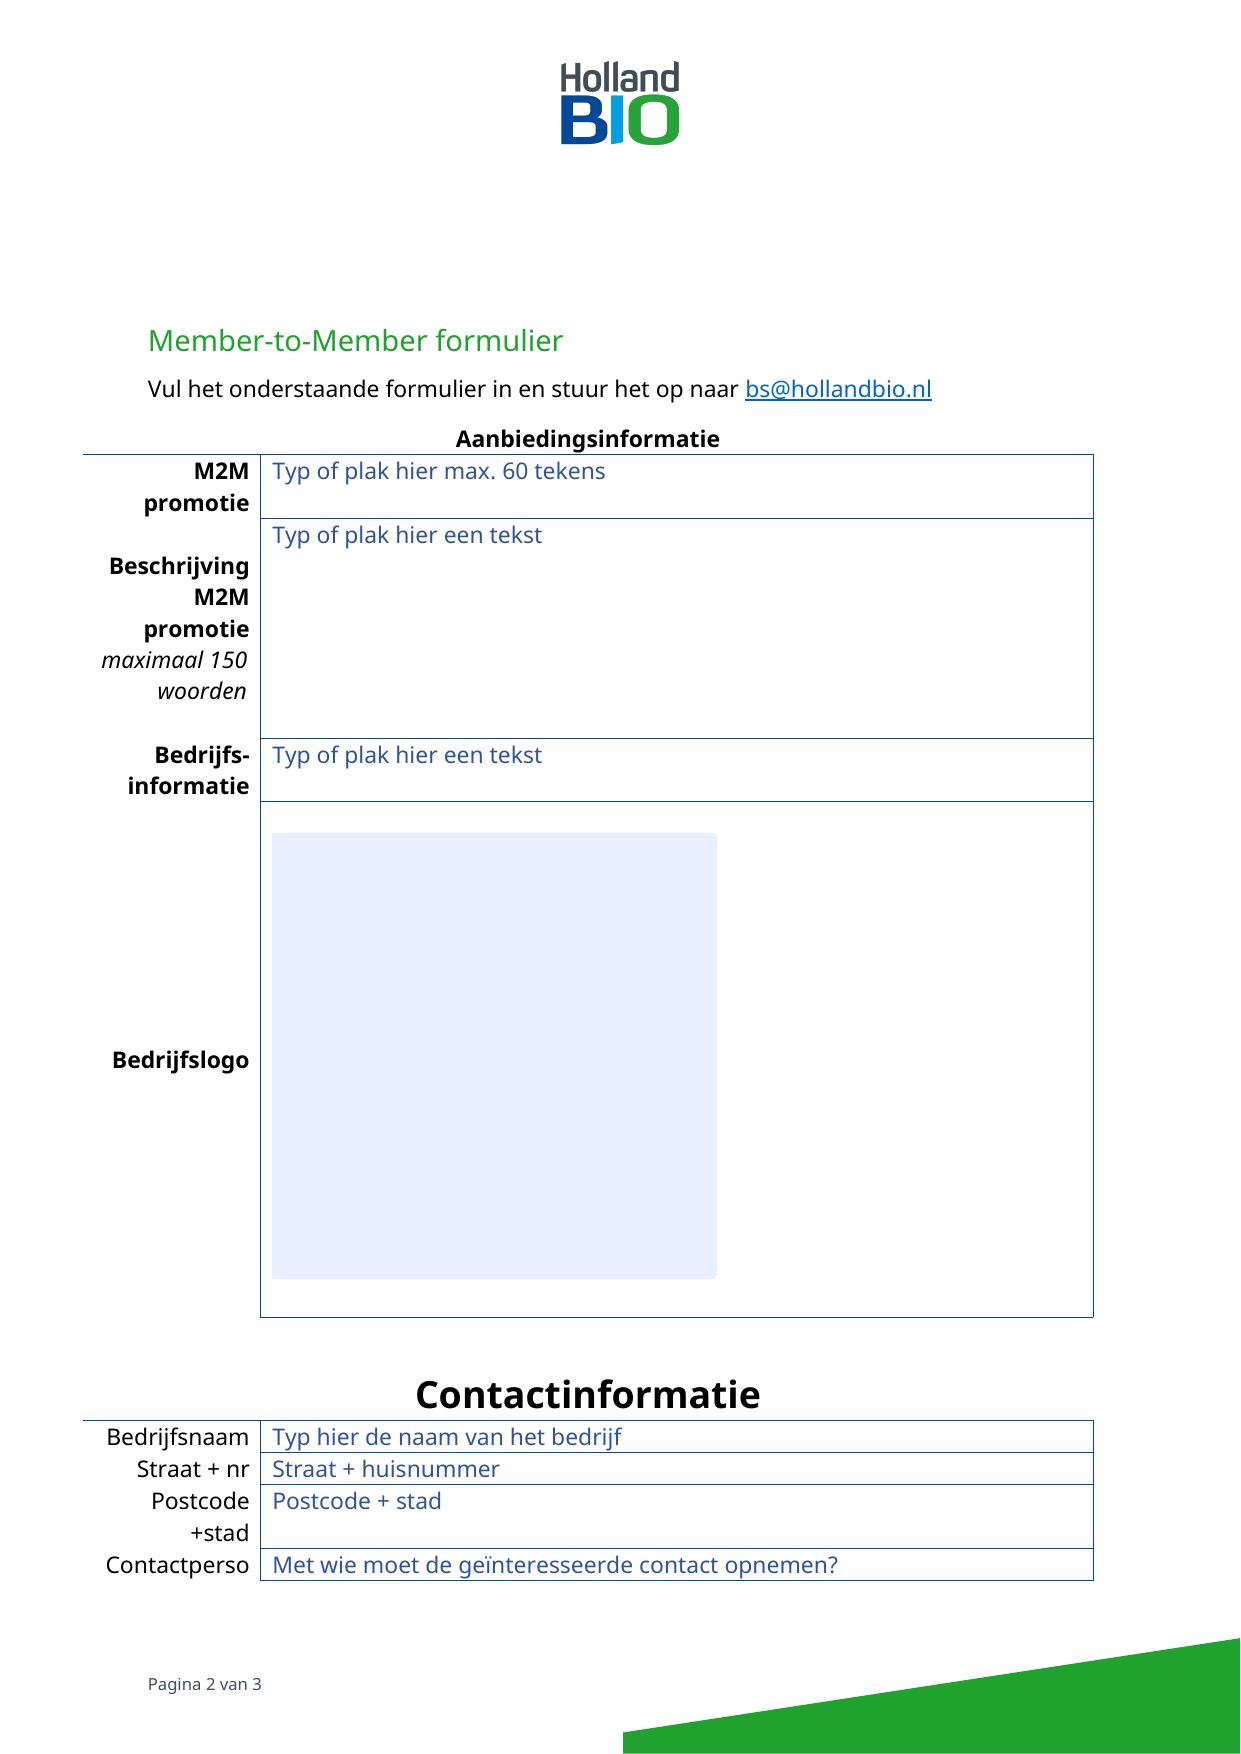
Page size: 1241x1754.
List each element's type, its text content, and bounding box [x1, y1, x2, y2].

table_cell Postcode +stad [83, 1484, 260, 1548]
table_cell Straat + nr [83, 1452, 260, 1484]
text Vul het onderstaande formulier in en stuur het op naar bs@hollandbio.nl [148, 372, 1092, 404]
table_cell [261, 802, 1093, 1317]
table_cell Contactpersoon [83, 1548, 260, 1580]
table_cell Contactinformatie [83, 1317, 1093, 1420]
subtitle Member-to-Member formulier [148, 320, 1092, 360]
table_cell Beschrijving M2M promotie maximaal 150 woorden [83, 518, 260, 737]
table_cell M2M promotie [83, 455, 260, 518]
table_header Aanbiedingsinformatie [83, 423, 1093, 454]
picture [272, 833, 718, 1279]
table_cell Bedrijfs-informatie [83, 738, 260, 801]
table_cell Bedrijfslogo [83, 801, 260, 1317]
picture [561, 61, 679, 145]
table_cell Bedrijfsnaam [83, 1421, 260, 1452]
table_cell [261, 739, 1093, 801]
